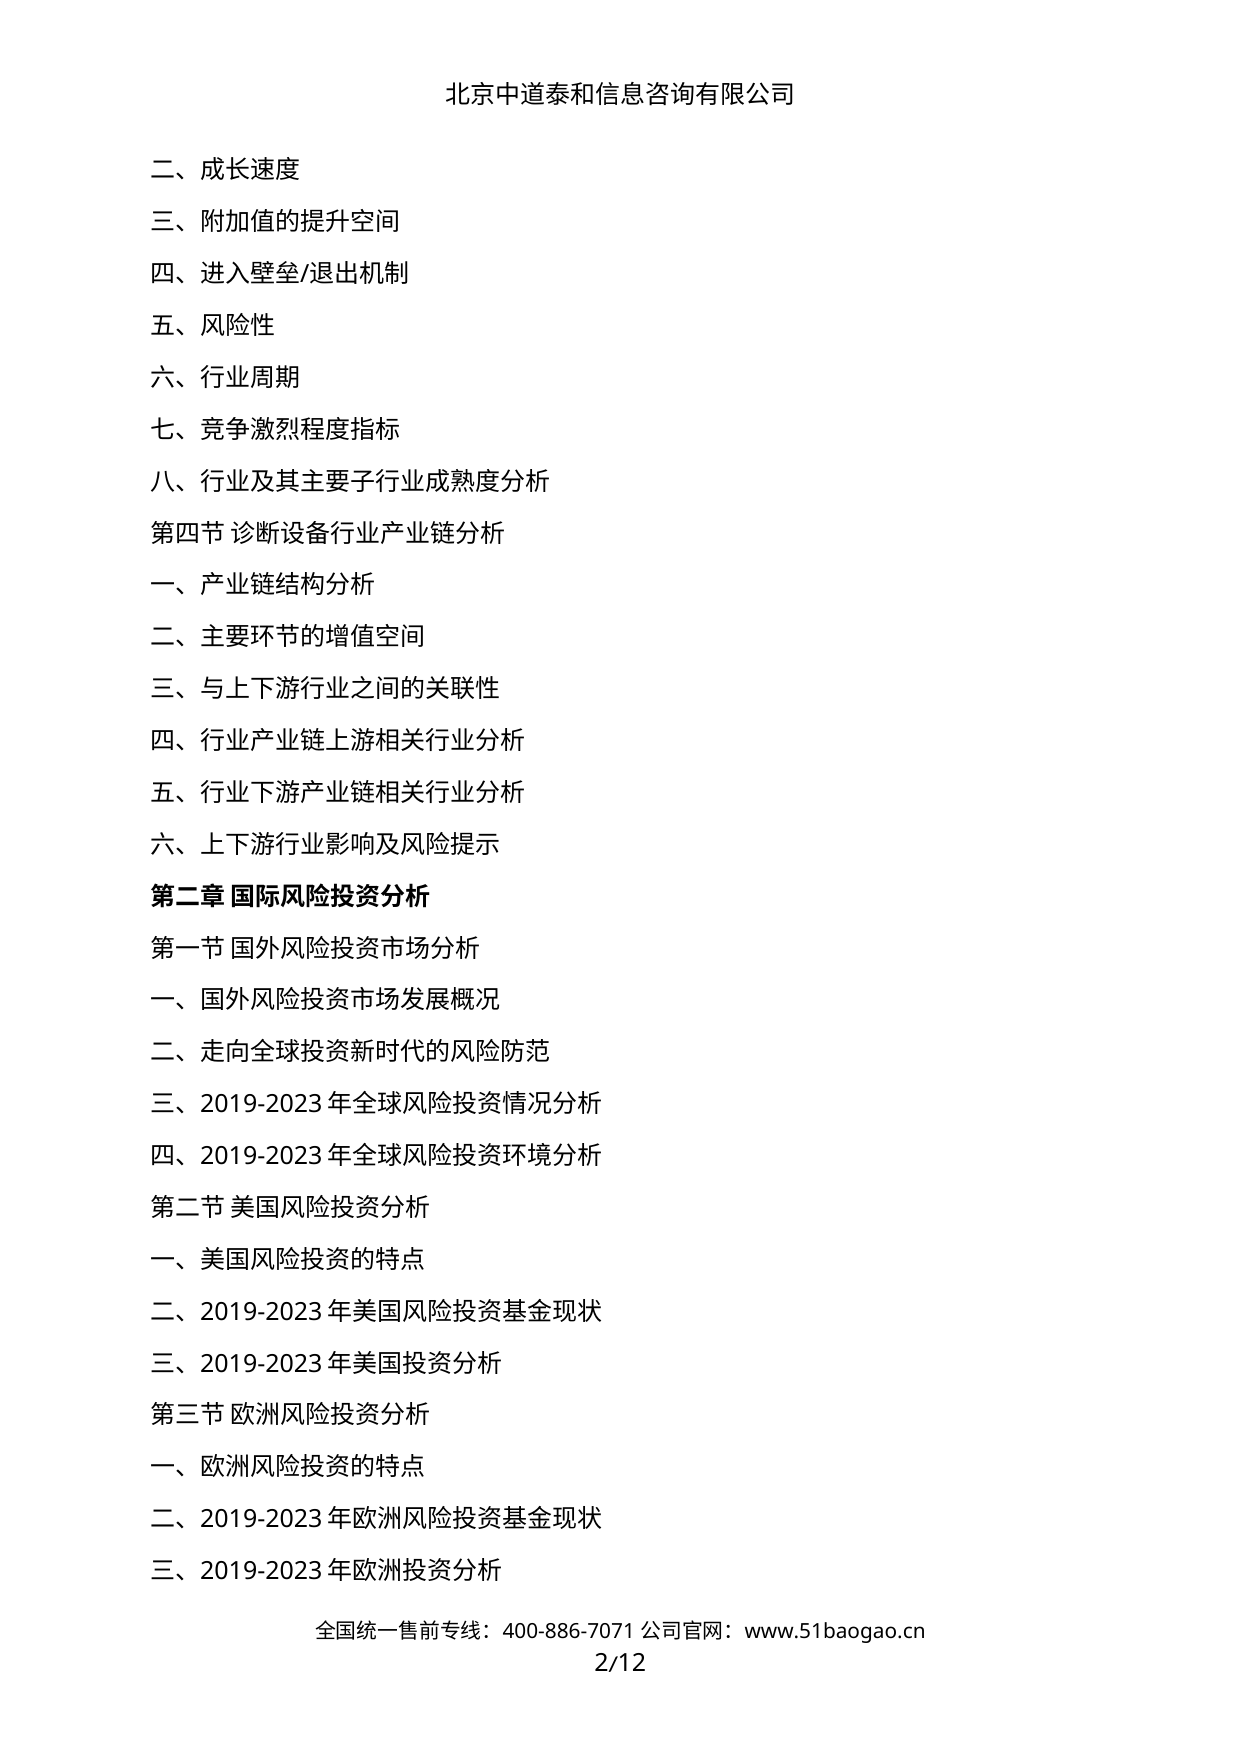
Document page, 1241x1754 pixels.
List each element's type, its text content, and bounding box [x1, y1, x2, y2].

text 七、竞争激烈程度指标 [150, 409, 1090, 446]
text 五、风险性 [150, 306, 1090, 342]
text 三、附加值的提升空间 [150, 202, 1090, 238]
text 第一节 国外风险投资市场分析 [150, 928, 1090, 964]
text 四、2019-2023年全球风险投资环境分析 [150, 1136, 1090, 1172]
text 一、美国风险投资的特点 [150, 1239, 1090, 1276]
text 四、行业产业链上游相关行业分析 [150, 721, 1090, 757]
text 第三节 欧洲风险投资分析 [150, 1395, 1090, 1431]
text 二、2019-2023年欧洲风险投资基金现状 [150, 1499, 1090, 1535]
text 四、进入壁垒/退出机制 [150, 254, 1090, 290]
text 三、与上下游行业之间的关联性 [150, 669, 1090, 705]
text 六、行业周期 [150, 357, 1090, 394]
text 二、2019-2023年美国风险投资基金现状 [150, 1291, 1090, 1327]
text 五、行业下游产业链相关行业分析 [150, 772, 1090, 809]
text 三、2019-2023年欧洲投资分析 [150, 1551, 1090, 1587]
text 二、主要环节的增值空间 [150, 617, 1090, 653]
text 第二章 国际风险投资分析 [150, 876, 1090, 912]
text 三、2019-2023年美国投资分析 [150, 1343, 1090, 1379]
text 第二节 美国风险投资分析 [150, 1187, 1090, 1224]
text 第四节 诊断设备行业产业链分析 [150, 513, 1090, 549]
text 六、上下游行业影响及风险提示 [150, 824, 1090, 861]
text 八、行业及其主要子行业成熟度分析 [150, 461, 1090, 497]
text 二、成长速度 [150, 150, 1090, 186]
text 二、走向全球投资新时代的风险防范 [150, 1032, 1090, 1068]
text 一、欧洲风险投资的特点 [150, 1447, 1090, 1483]
text 三、2019-2023年全球风险投资情况分析 [150, 1084, 1090, 1120]
text 一、产业链结构分析 [150, 565, 1090, 601]
text 一、国外风险投资市场发展概况 [150, 980, 1090, 1016]
